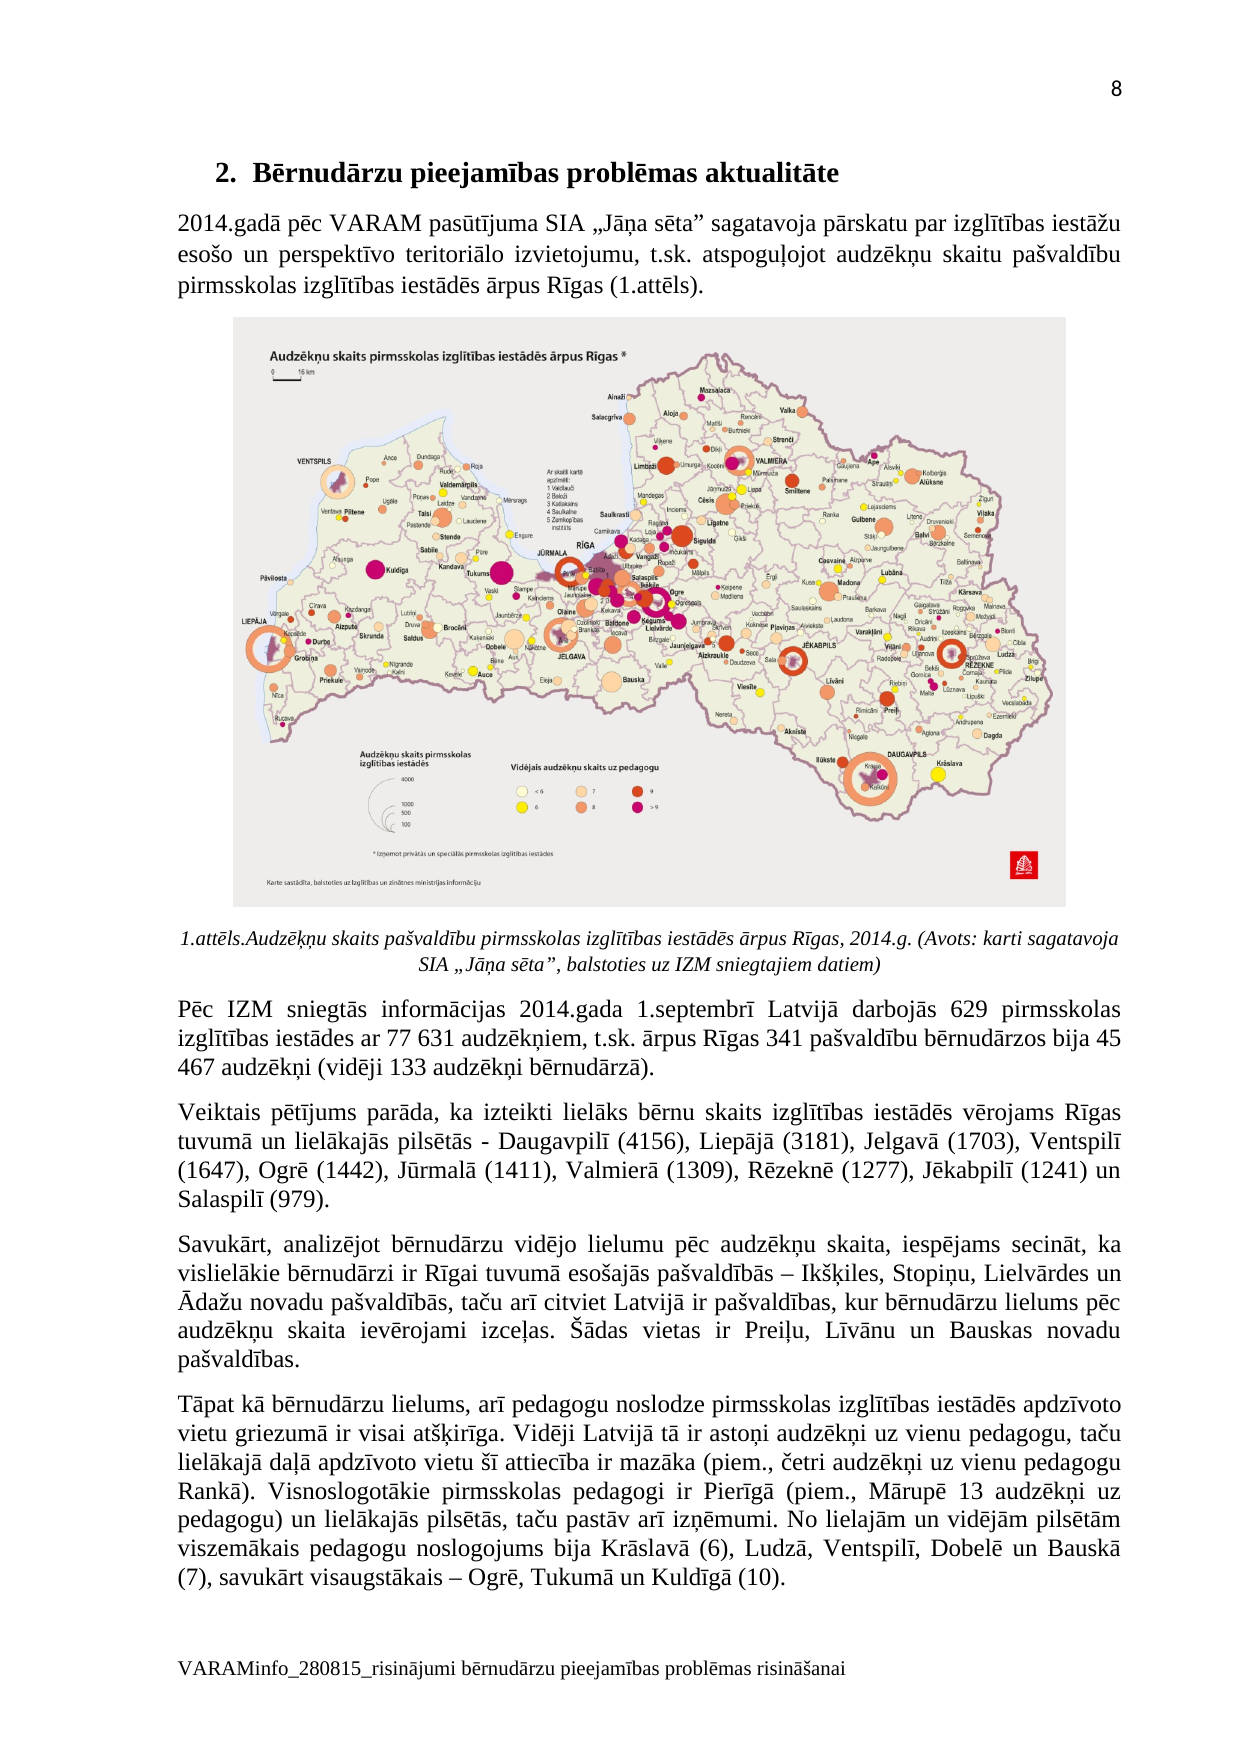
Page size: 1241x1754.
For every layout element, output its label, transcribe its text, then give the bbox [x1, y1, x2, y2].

text Savukārt, analizējot bērnudārzu vidējo lielumu pēc audzēkņu skaita, iespējams secināt, ka vislielākie bērnudārzi ir Rīgai tuvumā esošajās pašvaldībās – Ikšķiles, Stopiņu, Lielvārdes un Ādažu novadu pašvaldībās, taču arī citviet Latvijā ir pašvaldības, kur bērnudārzu lielums pēc audzēkņu skaita ievērojami izceļas. Šādas vietas ir Preiļu, Līvānu un Bauskas novadu pašvaldības. [177, 1229, 1122, 1373]
text Pēc IZM sniegtās informācijas 2014.gada 1.septembrī Latvijā darbojās 629 pirmsskolas izglītības iestādes ar 77 631 audzēkņiem, t.sk. ārpus Rīgas 341 pašvaldību bērnudārzos bija 45 467 audzēkņi (vidēji 133 audzēkņi bērnudārzā). [177, 994, 1122, 1081]
text Veiktais pētījums parāda, ka izteikti lielāks bērnu skaits izglītības iestādēs vērojams Rīgas tuvumā un lielākajās pilsētās - Daugavpilī (4156), Liepājā (3181), Jelgavā (1703), Ventspilī (1647), Ogrē (1442), Jūrmalā (1411), Valmierā (1309), Rēzeknē (1277), Jēkabpilī (1241) un Salaspilī (979). [177, 1097, 1122, 1212]
text 2014.gadā pēc VARAM pasūtījuma SIA „Jāņa sēta” sagatavoja pārskatu par izglītības iestāžu esošo un perspektīvo teritoriālo izvietojumu, t.sk. atspoguļojot audzēkņu skaitu pašvaldību pirmsskolas izglītības iestādēs ārpus Rīgas (1.attēls). [177, 208, 1122, 299]
picture [233, 317, 1066, 907]
text Tāpat kā bērnudārzu lielums, arī pedagogu noslodze pirmsskolas izglītības iestādēs apdzīvoto vietu griezumā ir visai atšķirīga. Vidēji Latvijā tā ir astoņi audzēkņi uz vienu pedagogu, taču lielākajā daļā apdzīvoto vietu šī attiecība ir mazāka (piem., četri audzēkņi uz vienu pedagogu Rankā). Visnoslogotākie pirmsskolas pedagogi ir Pierīgā (piem., Mārupē 13 audzēkņi uz pedagogu) un lielākajās pilsētās, taču pastāv arī izņēmumi. No lielajām un vidējām pilsētām viszemākais pedagogu noslogojums bija Krāslavā (6), Ludzā, Ventspilī, Dobelē un Bauskā (7), savukārt visaugstākais – Ogrē, Tukumā un Kuldīgā (10). [177, 1389, 1122, 1591]
list Bērnudārzu pieejamības problēmas aktualitāte [215, 155, 1122, 189]
text 1.attēls.Audzēķņu skaits pašvaldību pirmsskolas izglītības iestādēs ārpus Rīgas, 2014.g. (Avots: karti sagatavoja SIA „Jāņa sēta”, balstoties uz IZM sniegtajiem datiem) [177, 926, 1122, 976]
